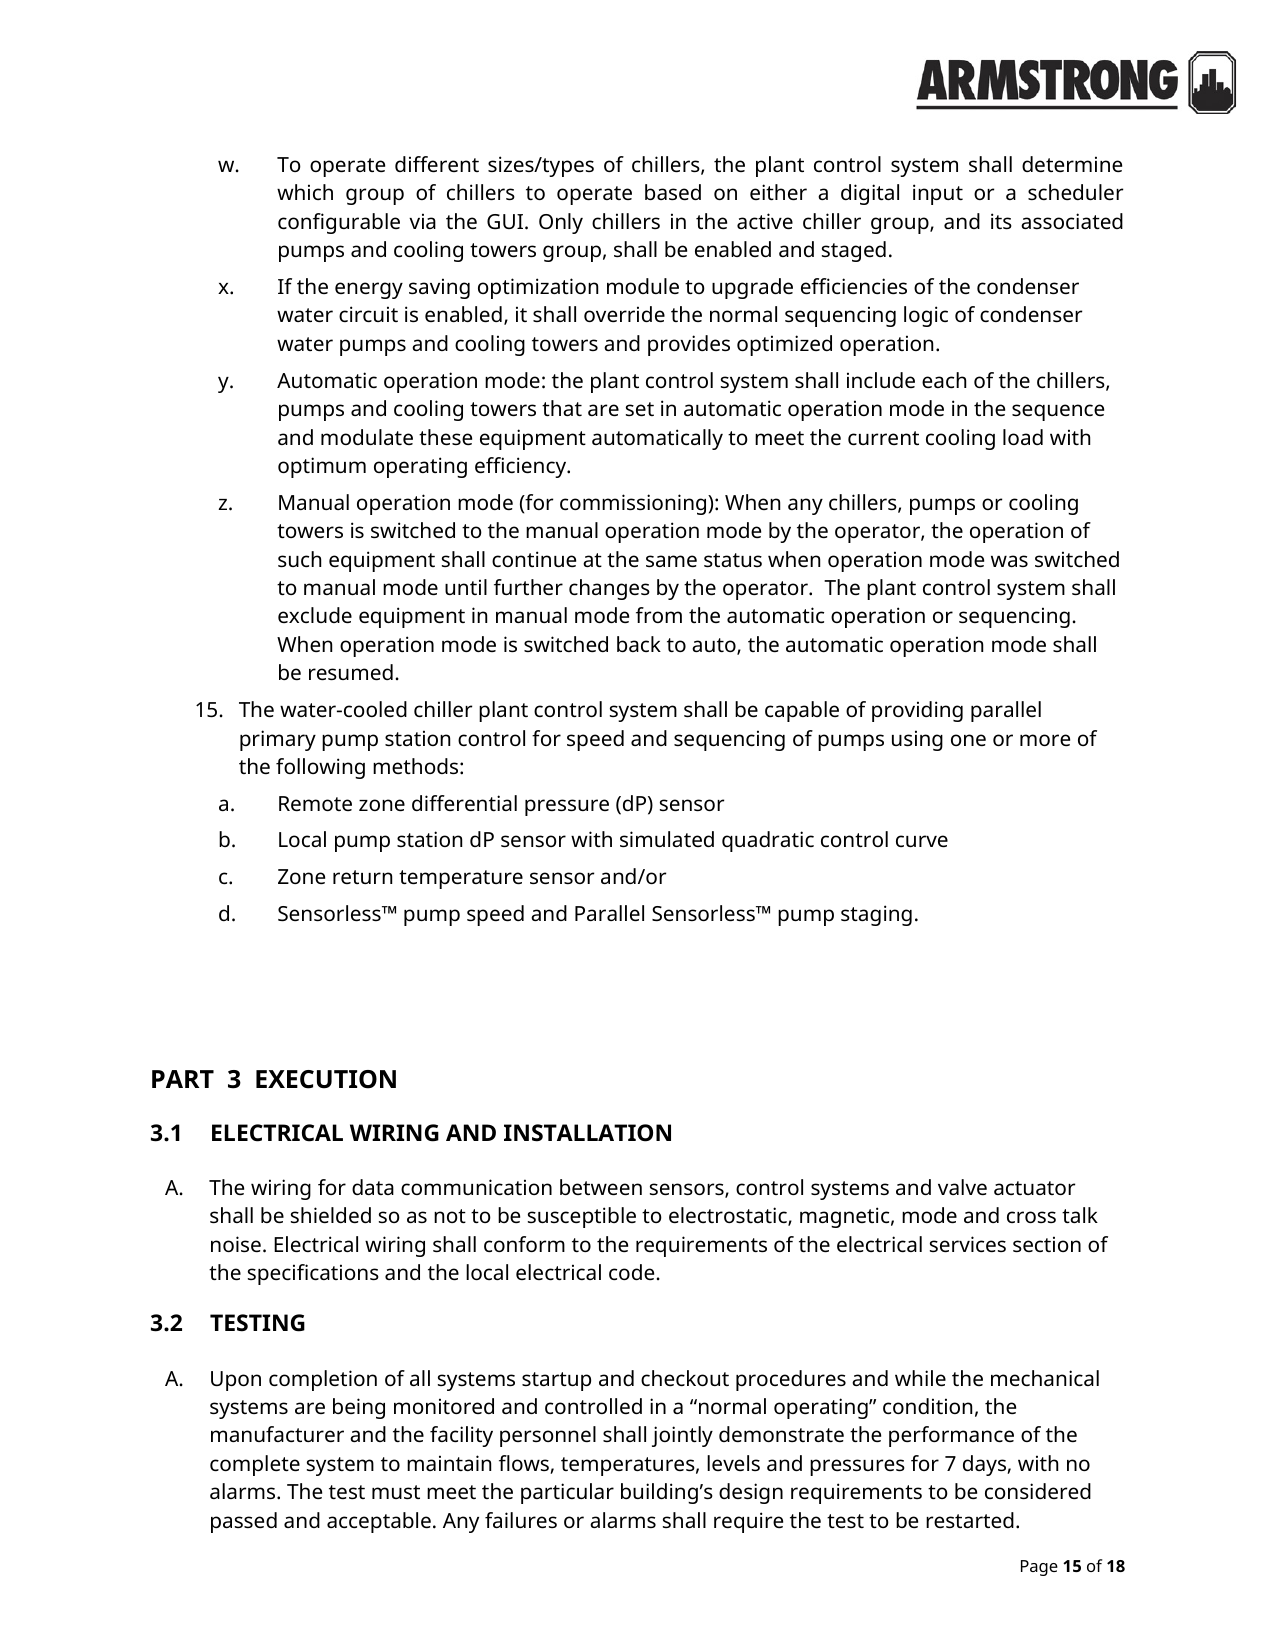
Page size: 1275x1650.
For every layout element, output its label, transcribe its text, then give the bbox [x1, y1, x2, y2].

title The wiring for data communication between sensors, control systems and valve actuator shall be shielded so as not to be susceptible to electrostatic, magnetic, mode and cross talk noise. Electrical wiring shall conform to the requirements of the electrical services section of the specifications and the local electrical code. [165, 1173, 1125, 1287]
picture [915, 51, 1237, 114]
title Remote zone differential pressure (dP) sensor [218, 789, 1125, 817]
title The water-cooled chiller plant control system shall be capable of providing parallel primary pump station control for speed and sequencing of pumps using one or more of the following methods: [194, 695, 1125, 781]
title If the energy saving optimization module to upgrade efficiencies of the condenser water circuit is enabled, it shall override the normal sequencing logic of condenser water pumps and cooling towers and provides optimized operation. [218, 272, 1125, 357]
title Upon completion of all systems startup and checkout procedures and while the mechanical systems are being monitored and controlled in a “normal operating” condition, the manufacturer and the facility personnel shall jointly demonstrate the performance of the complete system to maintain flows, temperatures, levels and pressures for 7 days, with no alarms. The test must meet the particular building’s design requirements to be considered passed and acceptable. Any failures or alarms shall require the test to be restarted. [165, 1364, 1125, 1534]
title Automatic operation mode: the plant control system shall include each of the chillers, pumps and cooling towers that are set in automatic operation mode in the sequence and modulate these equipment automatically to meet the current cooling load with optimum operating efficiency. [218, 366, 1125, 479]
title EXECUTION [150, 1062, 1125, 1096]
title To operate different sizes/types of chillers, the plant control system shall determine which group of chillers to operate based on either a digital input or a scheduler configurable via the GUI. Only chillers in the active chiller group, and its associated pumps and cooling towers group, shall be enabled and staged. [218, 150, 1125, 264]
title ELECTRICAL WIRING AND INSTALLATION [150, 1117, 1125, 1148]
title Local pump station dP sensor with simulated quadratic control curve [218, 826, 1125, 854]
title TESTING [150, 1307, 1125, 1339]
title Manual operation mode (for commissioning): When any chillers, pumps or cooling towers is switched to the manual operation mode by the operator, the operation of such equipment shall continue at the same status when operation mode was switched to manual mode until further changes by the operator. The plant control system shall exclude equipment in manual mode from the automatic operation or sequencing. When operation mode is switched back to auto, the automatic operation mode shall be resumed. [218, 488, 1125, 687]
title Zone return temperature sensor and/or [218, 862, 1125, 891]
title Sensorless™ pump speed and Parallel Sensorless™ pump staging. [218, 899, 1125, 928]
